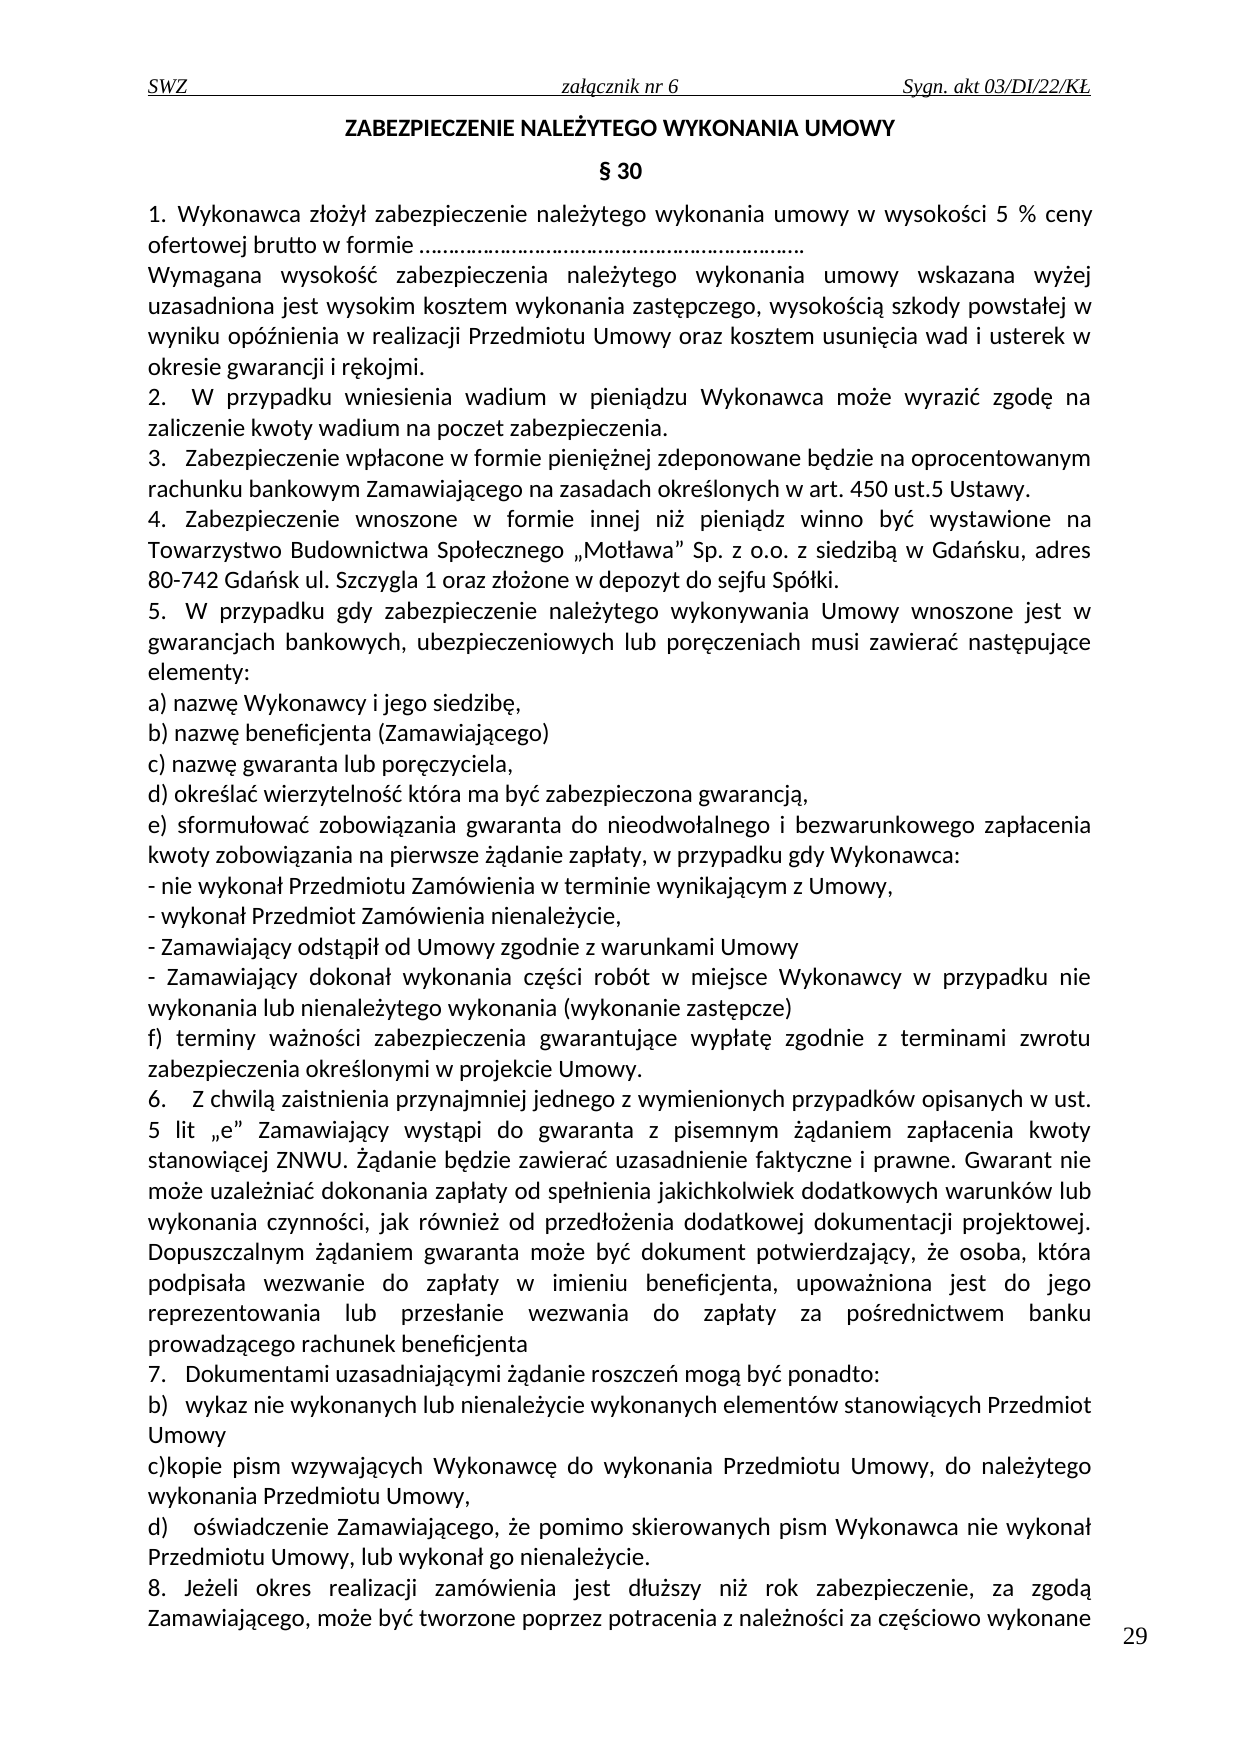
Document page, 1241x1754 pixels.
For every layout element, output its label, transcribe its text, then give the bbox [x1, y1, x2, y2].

text a) nazwę Wykonawcy i jego siedzibę, [148, 687, 1093, 717]
text 2. W przypadku wniesienia wadium w pieniądzu Wykonawca może wyrazić zgodę na zaliczenie kwoty wadium na poczet zabezpieczenia. [148, 382, 1093, 443]
text 3. Zabezpieczenie wpłacone w formie pieniężnej zdeponowane będzie na oprocentowanym rachunku bankowym Zamawiającego na zasadach określonych w art. 450 ust.5 Ustawy. [148, 443, 1093, 504]
text - Zamawiający odstąpił od Umowy zgodnie z warunkami Umowy [148, 931, 1093, 961]
list kopie pism wzywających Wykonawcę do wykonania Przedmiotu Umowy, do należytego wykonania Przedmiotu Umowy, [148, 1450, 1093, 1511]
text ZABEZPIECZENIE NALEŻYTEGO WYKONANIA UMOWY [148, 112, 1093, 143]
text - Zamawiający dokonał wykonania części robót w miejsce Wykonawcy w przypadku nie wykonania lub nienależytego wykonania (wykonanie zastępcze) [148, 961, 1093, 1022]
list Wykonawca złożył zabezpieczenie należytego wykonania umowy w wysokości 5 % ceny ofertowej brutto w formie …………………………………………………………. [148, 198, 1093, 259]
list Z chwilą zaistnienia przynajmniej jednego z wymienionych przypadków opisanych w ust. 5 lit „e” Zamawiający wystąpi do gwaranta z pisemnym żądaniem zapłacenia kwoty stanowiącej ZNWU. Żądanie będzie zawierać uzasadnienie faktyczne i prawne. Gwarant nie może uzależniać dokonania zapłaty od spełnienia jakichkolwiek dodatkowych warunków lub wykonania czynności, jak również od przedłożenia dodatkowej dokumentacji projektowej. Dopuszczalnym żądaniem gwaranta może być dokument potwierdzający, że osoba, która podpisała wezwanie do zapłaty w imieniu beneficjenta, upoważniona jest do jego reprezentowania lub przesłanie wezwania do zapłaty za pośrednictwem banku prowadzącego rachunek beneficjenta [148, 1083, 1093, 1358]
text d) określać wierzytelność która ma być zabezpieczona gwarancją, [148, 778, 1093, 809]
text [148, 1572, 1093, 1633]
text § 30 [148, 155, 1093, 186]
list wykaz nie wykonanych lub nienależycie wykonanych elementów stanowiących Przedmiot Umowy [148, 1389, 1093, 1450]
text - nie wykonał Przedmiotu Zamówienia w terminie wynikającym z Umowy, [148, 870, 1093, 900]
text - wykonał Przedmiot Zamówienia nienależycie, [148, 900, 1093, 931]
text 5. W przypadku gdy zabezpieczenie należytego wykonywania Umowy wnoszone jest w gwarancjach bankowych, ubezpieczeniowych lub poręczeniach musi zawierać następujące elementy: [148, 595, 1093, 687]
text b) nazwę beneficjenta (Zamawiającego) [148, 717, 1093, 748]
text c) nazwę gwaranta lub poręczyciela, [148, 748, 1093, 778]
list oświadczenie Zamawiającego, że pomimo skierowanych pism Wykonawca nie wykonał Przedmiotu Umowy, lub wykonał go nienależycie. [148, 1511, 1093, 1572]
text Wymagana wysokość zabezpieczenia należytego wykonania umowy wskazana wyżej uzasadniona jest wysokim kosztem wykonania zastępczego, wysokością szkody powstałej w wyniku opóźnienia w realizacji Przedmiotu Umowy oraz kosztem usunięcia wad i usterek w okresie gwarancji i rękojmi. [148, 259, 1093, 382]
text 4. Zabezpieczenie wnoszone w formie innej niż pieniądz winno być wystawione na Towarzystwo Budownictwa Społecznego „Motława” Sp. z o.o. z siedzibą w Gdańsku, adres 80-742 Gdańsk ul. Szczygla 1 oraz złożone w depozyt do sejfu Spółki. [148, 504, 1093, 595]
text f) terminy ważności zabezpieczenia gwarantujące wypłatę zgodnie z terminami zwrotu zabezpieczenia określonymi w projekcie Umowy. [148, 1022, 1093, 1083]
text e) sformułować zobowiązania gwaranta do nieodwołalnego i bezwarunkowego zapłacenia kwoty zobowiązania na pierwsze żądanie zapłaty, w przypadku gdy Wykonawca: [148, 809, 1093, 870]
list Dokumentami uzasadniającymi żądanie roszczeń mogą być ponadto: [148, 1358, 1093, 1389]
